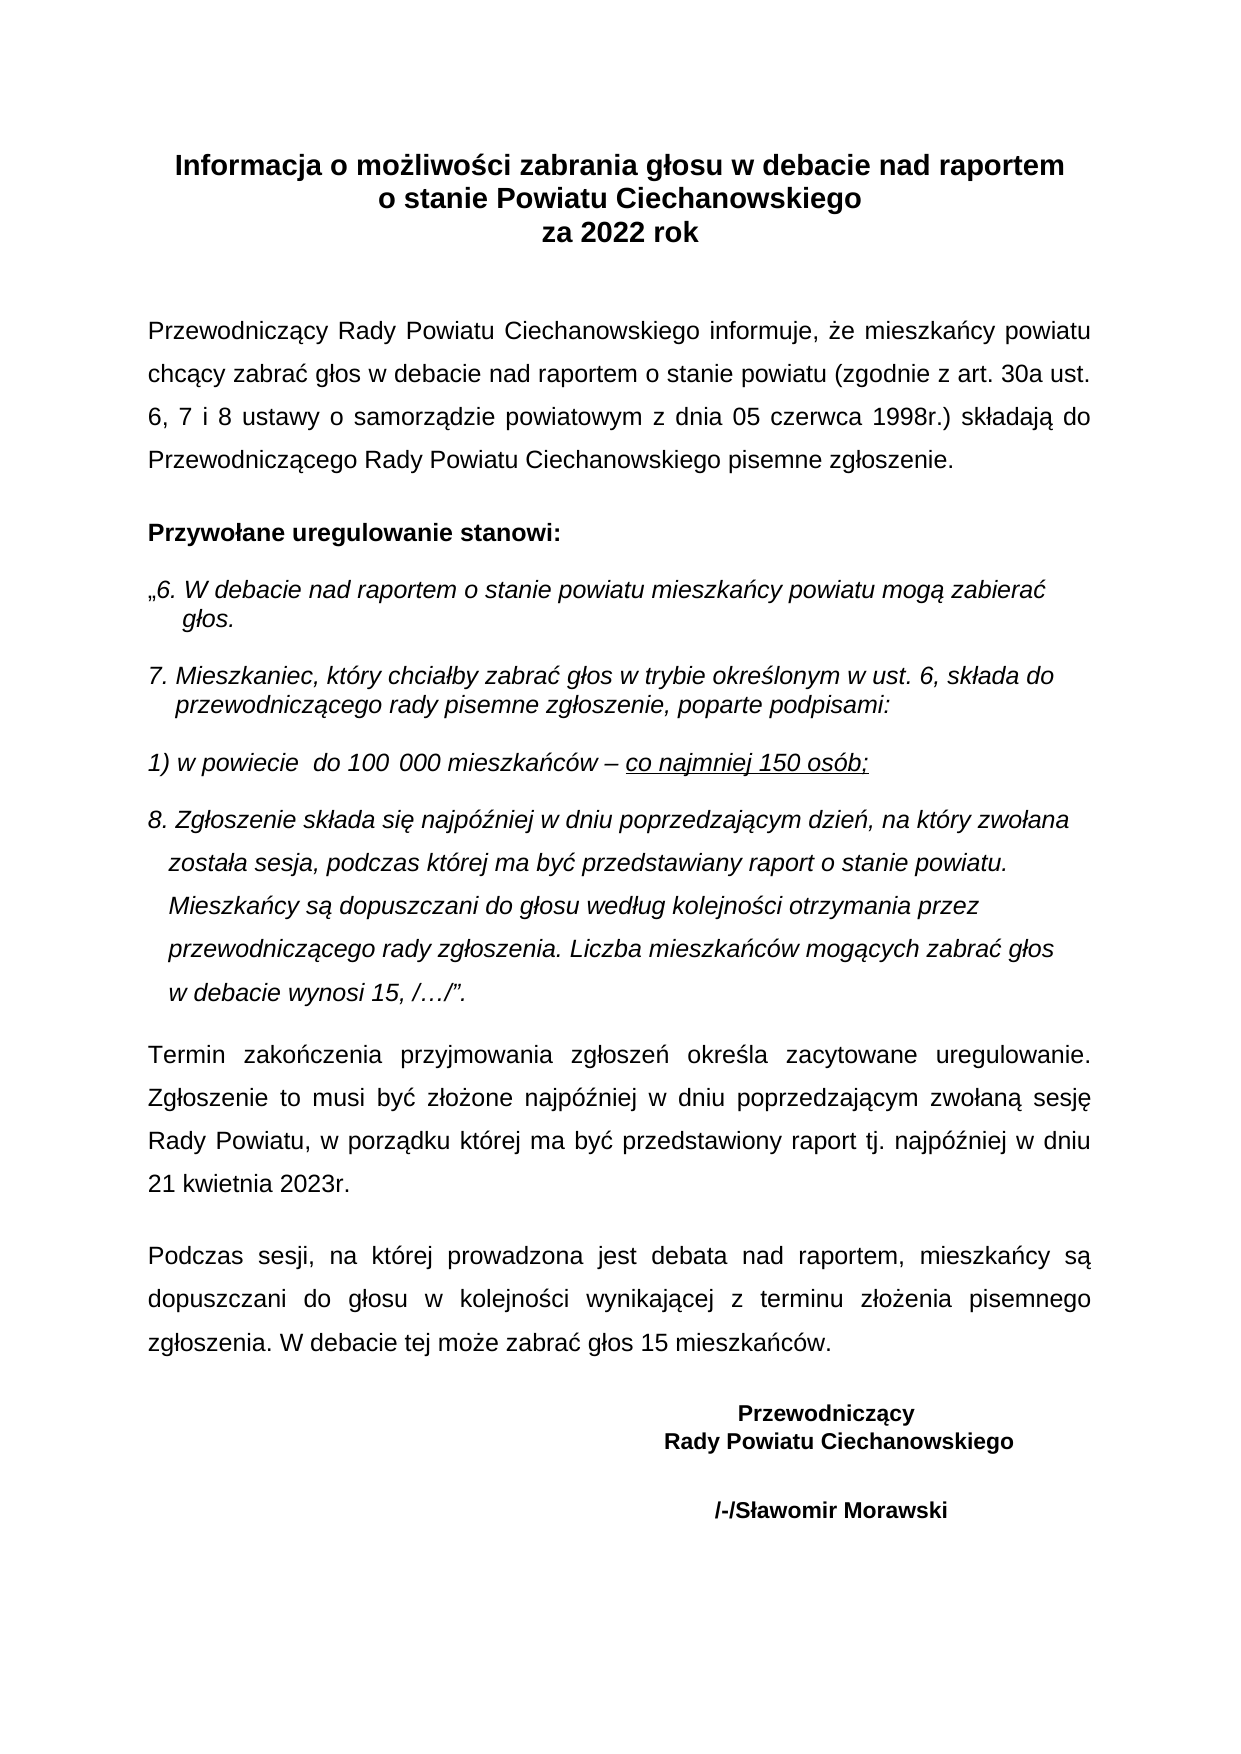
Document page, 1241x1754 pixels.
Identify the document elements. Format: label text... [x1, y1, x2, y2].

text Przewodniczący [664, 1400, 1093, 1426]
text przewodniczącego rady zgłoszenia. Liczba mieszkańców mogących zabrać głos [148, 934, 1093, 963]
text przewodniczącego rady pisemne zgłoszenie, poparte podpisami: 1) w powiecie do 100 000 mieszkańców – co najmniej 150 osób; [148, 690, 1093, 776]
text w debacie wynosi 15, /…/”. [148, 977, 1093, 1006]
text głos. [148, 604, 1093, 632]
text Podczas sesji, na której prowadzona jest debata nad raportem, mieszkańcy są dopuszczani do głosu w kolejności wynikającej z terminu złożenia pisemnego zgłoszenia. W debacie tej może zabrać głos 15 mieszkańców. [148, 1241, 1093, 1356]
text 7. Mieszkaniec, który chciałby zabrać głos w trybie określonym w ust. 6, składa do [148, 632, 1093, 690]
text o stanie Powiatu Ciechanowskiego [148, 181, 1093, 215]
text 8. Zgłoszenie składa się najpóźniej w dniu poprzedzającym dzień, na który zwołana [148, 805, 1093, 834]
text za 2022 rok [148, 215, 1093, 248]
text /-/Sławomir Morawski [148, 1497, 1093, 1523]
text Informacja o możliwości zabrania głosu w debacie nad raportem [148, 148, 1093, 181]
text Mieszkańcy są dopuszczani do głosu według kolejności otrzymania przez [148, 891, 1093, 920]
text Przewodniczący Rady Powiatu Ciechanowskiego informuje, że mieszkańcy powiatu chcący zabrać głos w debacie nad raportem o stanie powiatu (zgodnie z art. 30a ust. 6, 7 i 8 ustawy o samorządzie powiatowym z dnia 05 czerwca 1998r.) składają do Przewodniczącego Rady Powiatu Ciechanowskiego pisemne zgłoszenie. [148, 316, 1093, 474]
text Rady Powiatu Ciechanowskiego [148, 1428, 1093, 1454]
text została sesja, podczas której ma być przedstawiany raport o stanie powiatu. [148, 848, 1093, 877]
text Termin zakończenia przyjmowania zgłoszeń określa zacytowane uregulowanie. Zgłoszenie to musi być złożone najpóźniej w dniu poprzedzającym zwołaną sesję Rady Powiatu, w porządku której ma być przedstawiony raport tj. najpóźniej w dniu 21 kwietnia 2023r. [148, 1040, 1093, 1198]
text Przywołane uregulowanie stanowi: „6. W debacie nad raportem o stanie powiatu mieszkańcy powiatu mogą zabierać [148, 517, 1093, 604]
